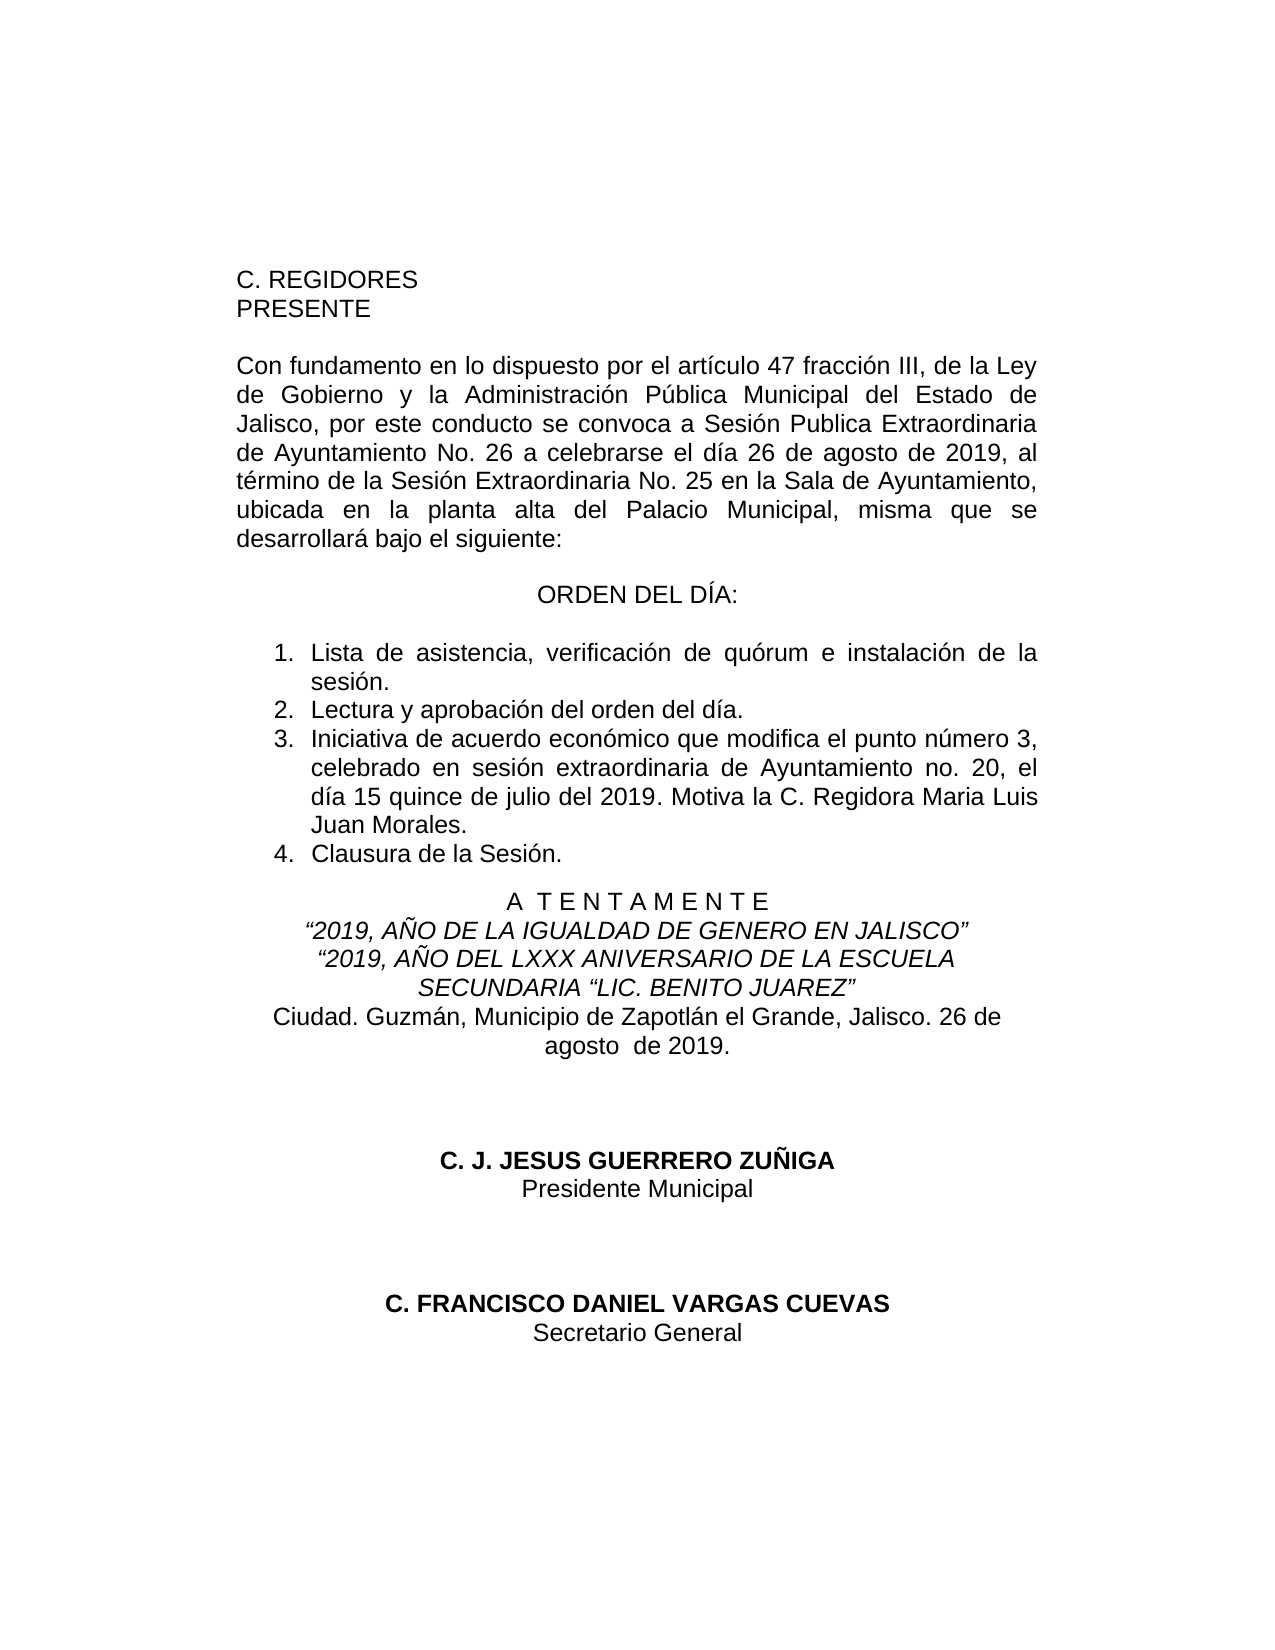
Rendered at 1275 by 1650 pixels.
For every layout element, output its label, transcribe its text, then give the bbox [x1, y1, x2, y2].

text “2019, AÑO DE LA IGUALDAD DE GENERO EN JALISCO” [236, 916, 1039, 944]
text PRESENTE [236, 294, 1039, 322]
text C. J. JESUS GUERRERO ZUÑIGA [236, 1146, 1039, 1174]
text Presidente Municipal [236, 1174, 1039, 1203]
text C. REGIDORES [236, 265, 1039, 294]
list Lista de asistencia, verificación de quórum e instalación de la sesión. [273, 638, 1039, 696]
text Ciudad. Guzmán, Municipio de Zapotlán el Grande, Jalisco. 26 de agosto de 2019. [236, 1002, 1039, 1059]
text C. FRANCISCO DANIEL VARGAS CUEVAS [236, 1289, 1039, 1318]
text “2019, AÑO DEL LXXX ANIVERSARIO DE LA ESCUELA SECUNDARIA “LIC. BENITO JUAREZ” [236, 944, 1039, 1002]
text ORDEN DEL DÍA: [236, 581, 1039, 609]
list Clausura de la Sesión. [274, 839, 1039, 868]
list Lectura y aprobación del orden del día. [273, 696, 1039, 724]
text A T E N T A M E N T E [236, 887, 1039, 916]
text Secretario General [236, 1318, 1039, 1347]
text Con fundamento en lo dispuesto por el artículo 47 fracción III, de la Ley de Gobierno y la Administración Pública Municipal del Estado de Jalisco, por este conducto se convoca a Sesión Publica Extraordinaria de Ayuntamiento No. 26 a celebrarse el día 26 de agosto de 2019, al término de la Sesión Extraordinaria No. 25 en la Sala de Ayuntamiento, ubicada en la planta alta del Palacio Municipal, misma que se desarrollará bajo el siguiente: [236, 351, 1039, 552]
list Iniciativa de acuerdo económico que modifica el punto número 3, celebrado en sesión extraordinaria de Ayuntamiento no. 20, el día 15 quince de julio del 2019. Motiva la C. Regidora Maria Luis Juan Morales. [273, 724, 1039, 839]
